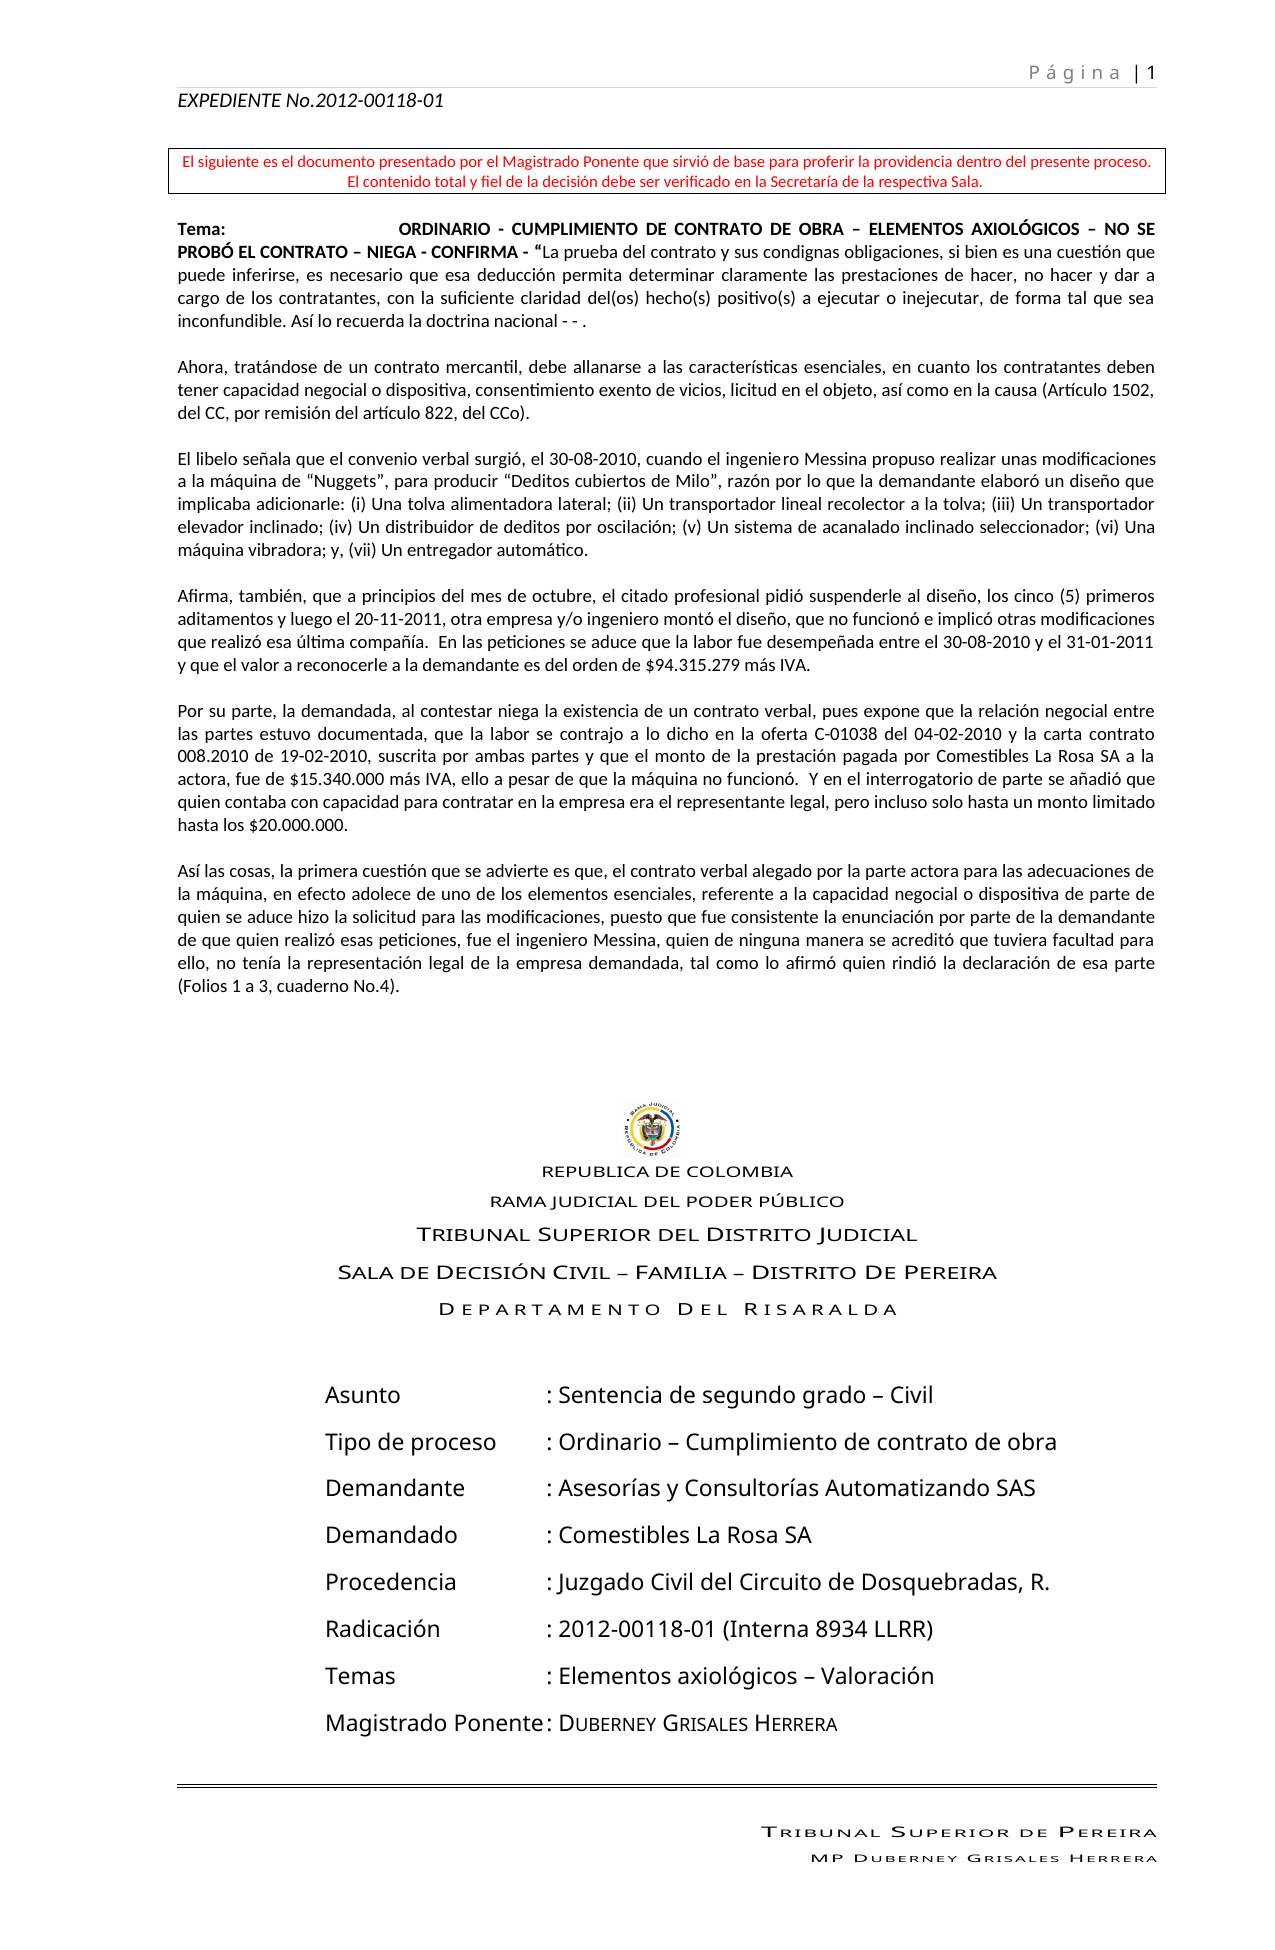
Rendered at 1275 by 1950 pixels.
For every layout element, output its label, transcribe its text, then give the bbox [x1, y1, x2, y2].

text TRIBUNAL SUPERIOR DEL DISTRITO JUDICIAL [177, 1221, 1157, 1247]
text Demandante : Asesorías y Consultorías Automatizando SAS [251, 1472, 1157, 1504]
text Ahora, tratándose de un contrato mercantil, debe allanarse a las características esenciales, en cuanto los contratantes deben tener capacidad negocial o dispositiva, consentimiento exento de vicios, licitud en el objeto, así como en la causa (Artículo 1502, del CC, por remisión del artículo 822, del CCo). [177, 355, 1157, 424]
picture [623, 1100, 681, 1158]
text Afirma, también, que a principios del mes de octubre, el citado profesional pidió suspenderle al diseño, los cinco (5) primeros aditamentos y luego el 20-11-2011, otra empresa y/o ingeniero montó el diseño, que no funcionó e implicó otras modificaciones que realizó esa última compañía. En las peticiones se aduce que la labor fue desempeñada entre el 30-08-2010 y el 31-01-2011 y que el valor a reconocerle a la demandante es del orden de $94.315.279 más IVA. [177, 584, 1157, 676]
text REPUBLICA DE COLOMBIA [177, 1162, 1157, 1182]
text Tipo de proceso : Ordinario – Cumplimiento de contrato de obra [251, 1426, 1157, 1457]
text Así las cosas, la primera cuestión que se advierte es que, el contrato verbal alegado por la parte actora para las adecuaciones de la máquina, en efecto adolece de uno de los elementos esenciales, referente a la capacidad negocial o dispositiva de parte de quien se aduce hizo la solicitud para las modificaciones, puesto que fue consistente la enunciación por parte de la demandante de que quien realizó esas peticiones, fue el ingeniero Messina, quien de ninguna manera se acreditó que tuviera facultad para ello, no tenía la representación legal de la empresa demandada, tal como lo afirmó quien rindió la declaración de esa parte (Folios 1 a 3, cuaderno No.4). [177, 859, 1157, 997]
text El libelo señala que el convenio verbal surgió, el 30-08-2010, cuando el ingeniero Messina propuso realizar unas modificaciones a la máquina de “Nuggets”, para producir “Deditos cubiertos de Milo”, razón por lo que la demandante elaboró un diseño que implicaba adicionarle: (i) Una tolva alimentadora lateral; (ii) Un transportador lineal recolector a la tolva; (iii) Un transportador elevador inclinado; (iv) Un distribuidor de deditos por oscilación; (v) Un sistema de acanalado inclinado seleccionador; (vi) Una máquina vibradora; y, (vii) Un entregador automático. [177, 447, 1157, 561]
text Asunto : Sentencia de segundo grado – Civil [251, 1379, 1157, 1410]
text Procedencia : Juzgado Civil del Circuito de Dosquebradas, R. [251, 1566, 1157, 1597]
text El siguiente es el documento presentado por el Magistrado Ponente que sirvió de base para proferir la providencia dentro del presente proceso. El contenido total y fiel de la decisión debe ser verificado en la Secretaría de la respectiva Sala. [169, 149, 1165, 193]
text Demandado : Comestibles La Rosa SA [251, 1519, 1157, 1551]
text RAMA JUDICIAL DEL PODER PÚBLICO [177, 1191, 1157, 1211]
text Temas : Elementos axiológicos – Valoración [251, 1660, 1157, 1691]
text Por su parte, la demandada, al contestar niega la existencia de un contrato verbal, pues expone que la relación negocial entre las partes estuvo documentada, que la labor se contrajo a lo dicho en la oferta C-01038 del 04-02-2010 y la carta contrato 008.2010 de 19-02-2010, suscrita por ambas partes y que el monto de la prestación pagada por Comestibles La Rosa SA a la actora, fue de $15.340.000 más IVA, ello a pesar de que la máquina no funcionó. Y en el interrogatorio de parte se añadió que quien contaba con capacidad para contratar en la empresa era el representante legal, pero incluso solo hasta un monto limitado hasta los $20.000.000. [177, 699, 1157, 836]
text SALA DE DECISIÓN CIVIL – FAMILIA – DISTRITO DE PEREIRA [177, 1259, 1157, 1285]
text Magistrado Ponente : Duberney Grisales Herrera [251, 1707, 1157, 1738]
text Radicación : 2012-00118-01 (Interna 8934 LLRR) [251, 1613, 1157, 1644]
text Tema: ORDINARIO - CUMPLIMIENTO DE CONTRATO DE OBRA – ELEMENTOS AXIOLÓGICOS – NO SE PROBÓ EL CONTRATO – NIEGA - CONFIRMA - “La prueba del contrato y sus condignas obligaciones, si bien es una cuestión que puede inferirse, es necesario que esa deducción permita determinar claramente las prestaciones de hacer, no hacer y dar a cargo de los contratantes, con la suficiente claridad del(os) hecho(s) positivo(s) a ejecutar o inejecutar, de forma tal que sea inconfundible. Así lo recuerda la doctrina nacional - - . [177, 217, 1157, 332]
text D E P A R T A M E N T O D E L R I S A R A L D A [177, 1298, 1157, 1320]
